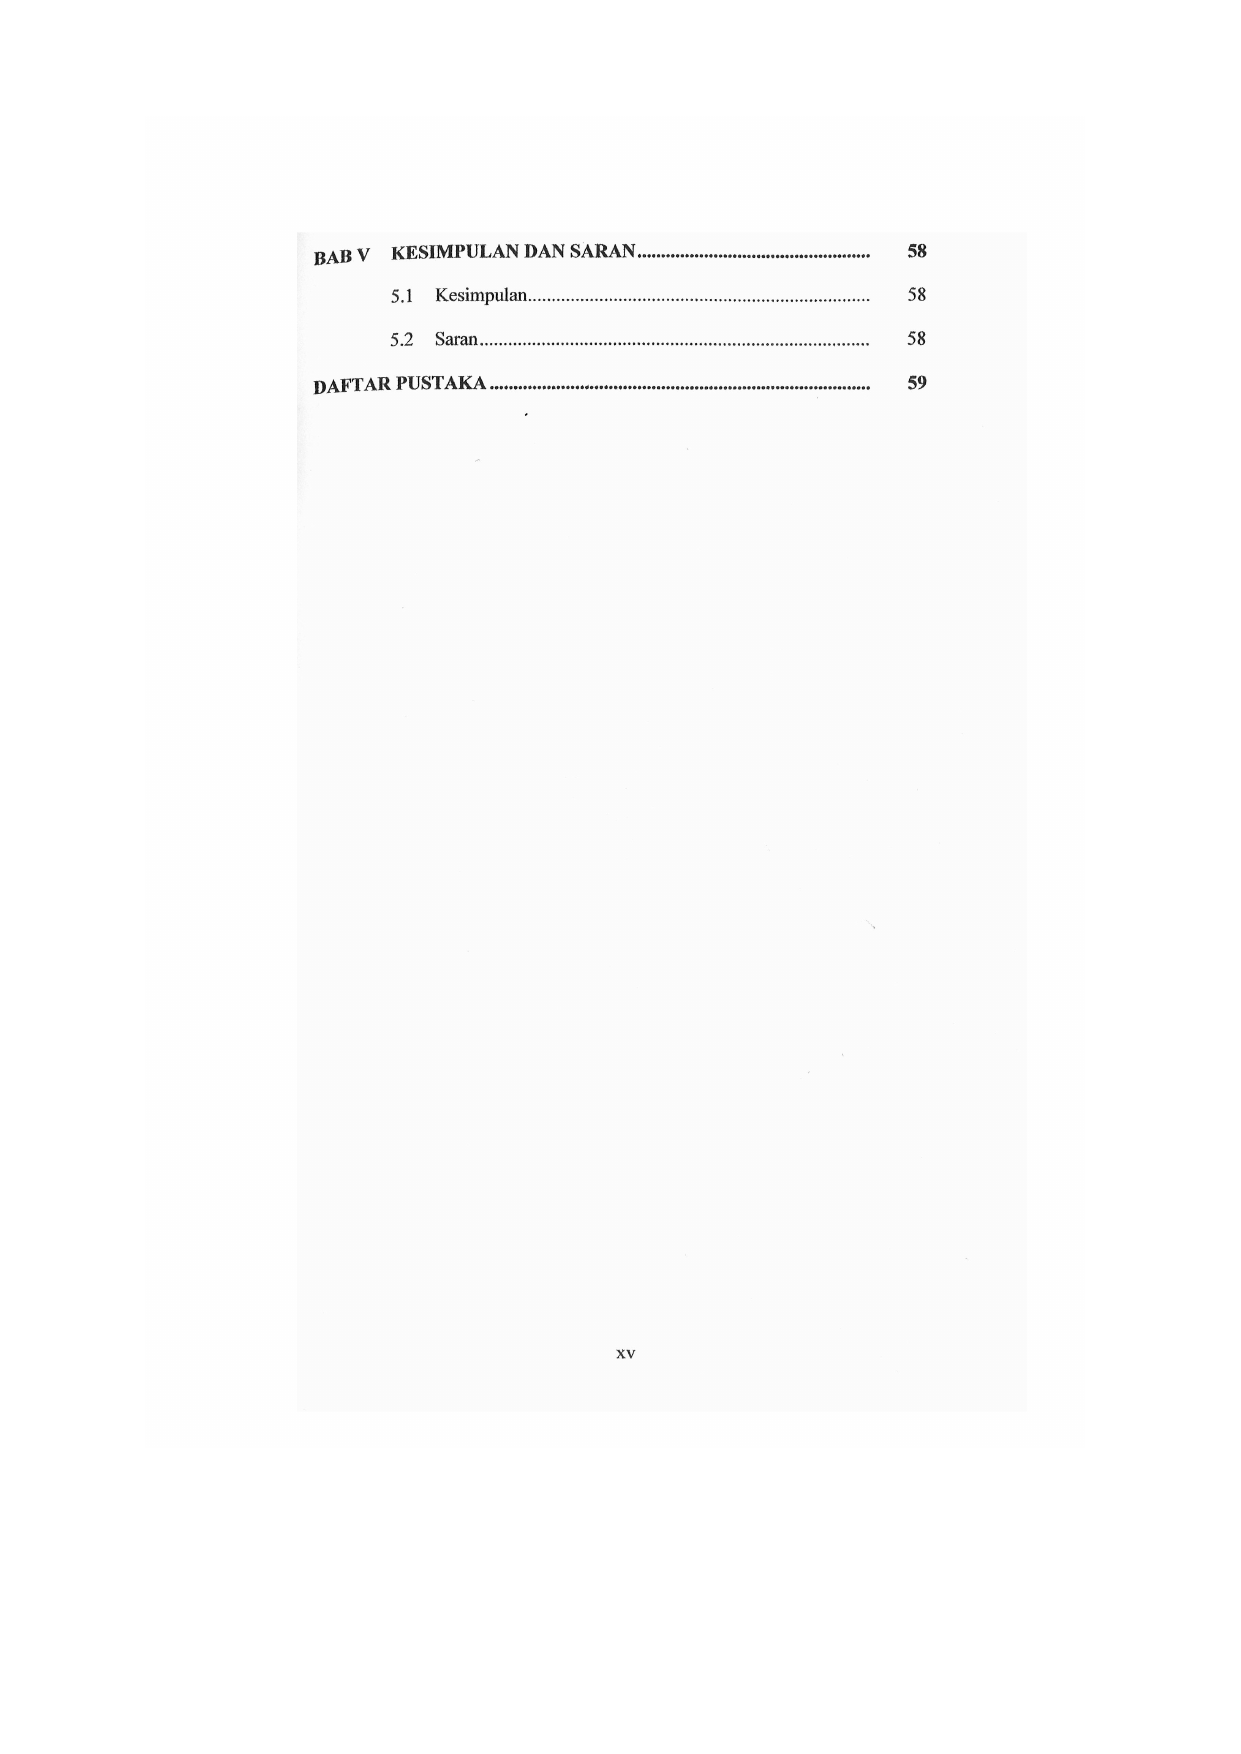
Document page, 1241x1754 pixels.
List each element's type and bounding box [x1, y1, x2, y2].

picture [144, 116, 1085, 1448]
